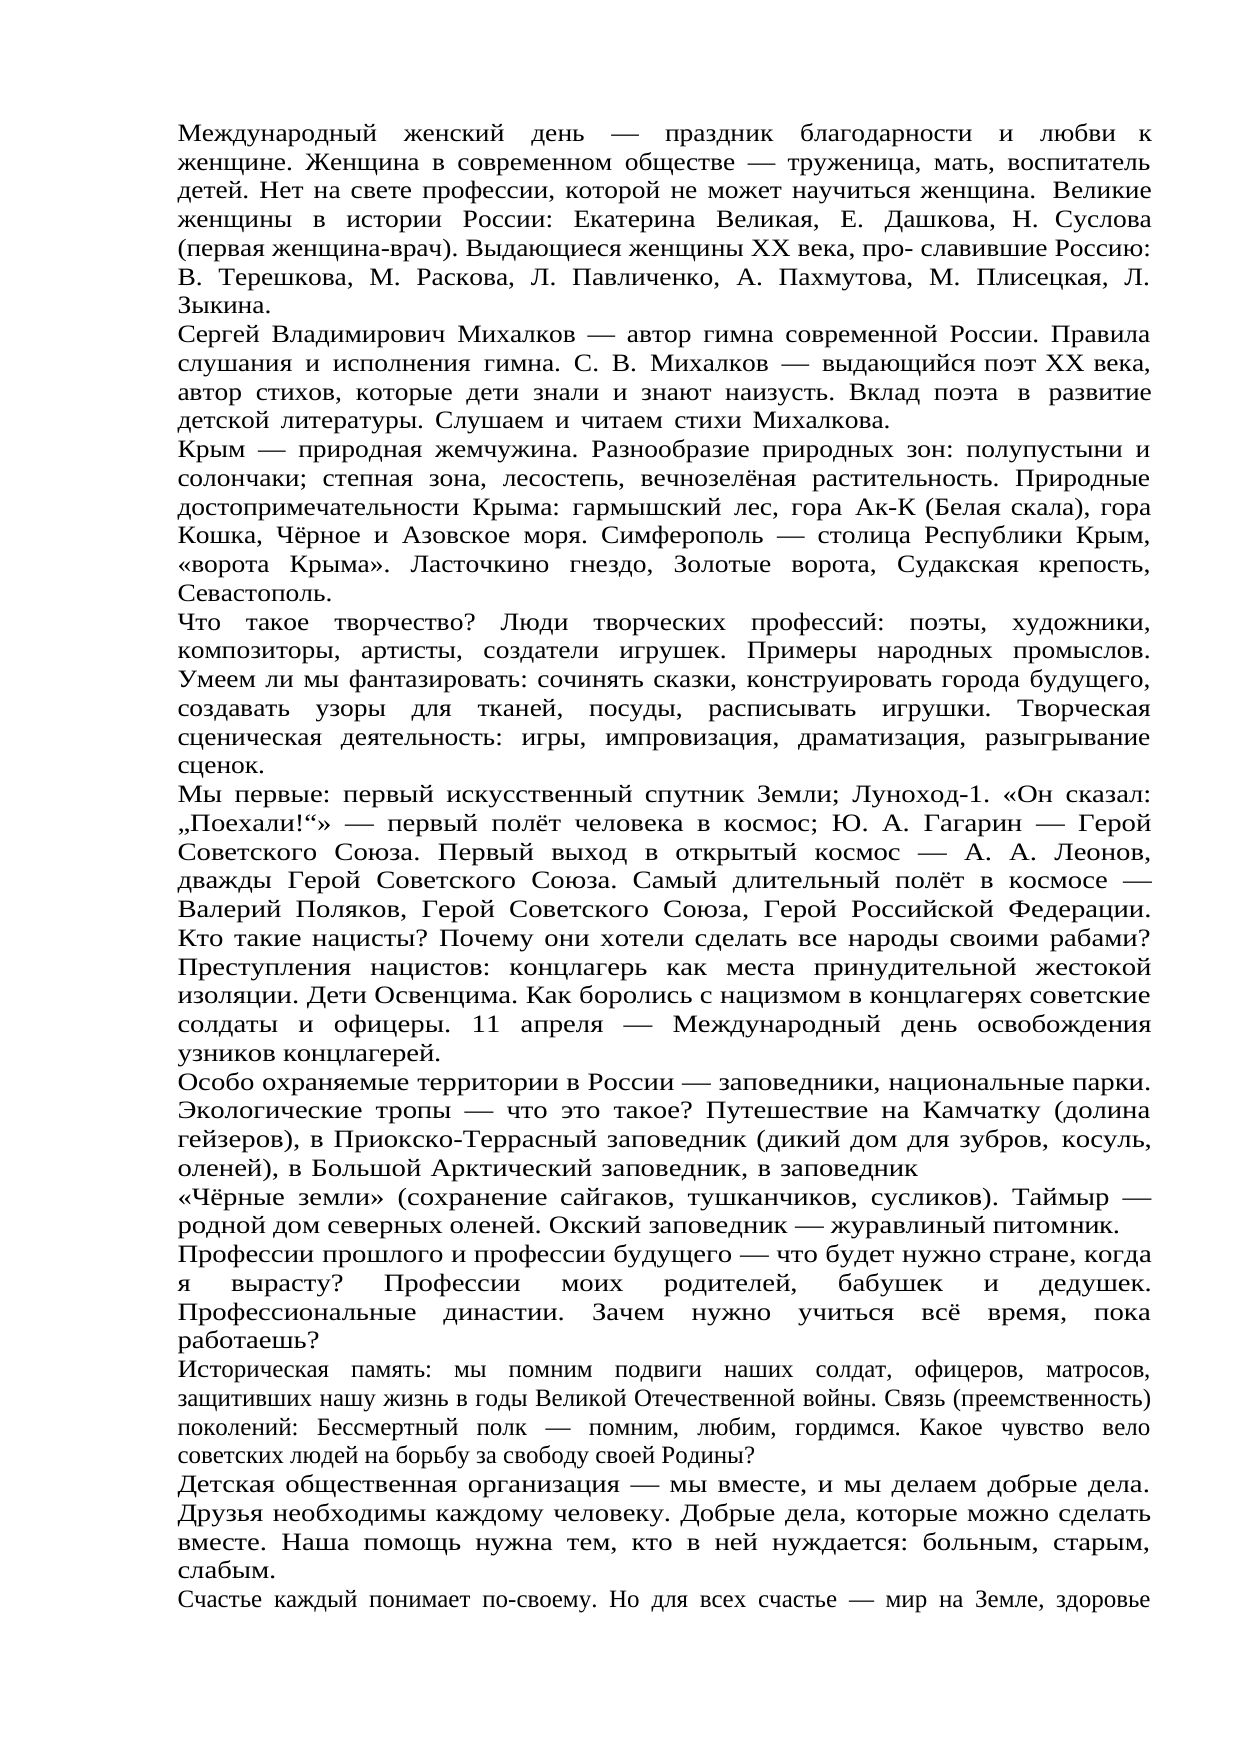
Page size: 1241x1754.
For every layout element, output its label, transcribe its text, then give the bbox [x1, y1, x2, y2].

text Мы первые: первый искусственный спутник Земли; Луноход-1. «Он сказал: „Поехали!“» — первый полёт человека в космос; Ю. А. Гагарин — Герой Советского Союза. Первый выход в открытый космос — А. А. Леонов, дважды Герой Советского Союза. Самый длительный полёт в космосе — Валерий Поляков, Герой Советского Союза, Герой Российской Федерации. Кто такие нацисты? Почему они хотели сделать все народы своими рабами? Преступления нацистов: концлагерь как места принудительной жестокой изоляции. Дети Освенцима. Как боролись с нацизмом в концлагерях советские солдаты и офицеры. 11 апреля — Международный день освобождения узников концлагерей. [177, 779, 1152, 1067]
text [177, 1584, 1152, 1613]
text Что такое творчество? Люди творческих профессий: поэты, художники, композиторы, артисты, создатели игрушек. Примеры народных промыслов. Умеем ли мы фантазировать: сочинять сказки, конструировать города будущего, создавать узоры для тканей, посуды, расписывать игрушки. Творческая сценическая деятельность: игры, импровизация, драматизация, разыгрывание сценок. [177, 607, 1152, 779]
text Крым — природная жемчужина. Разнообразие природных зон: полупустыни и солончаки; степная зона, лесостепь, вечнозелёная растительность. Природные достопримечательности Крыма: гармышский лес, гора Ак-К (Белая скала), гора Кошка, Чёрное и Азовское моря. Симферополь — столица Республики Крым, «ворота Крыма». Ласточкино гнездо, Золотые ворота, Судакская крепость, Севастополь. [177, 434, 1152, 607]
text Особо охраняемые территории в России — заповедники, национальные парки. Экологические тропы — что это такое? Путешествие на Камчатку (долина гейзеров), в Приокско-Террасный заповедник (дикий дом для зубров, косуль, оленей), в Большой Арктический заповедник, в заповедник [177, 1067, 1152, 1182]
text Сергей Владимирович Михалков — автор гимна современной России. Правила слушания и исполнения гимна. С. В. Михалков — выдающийся поэт ХХ века, автор стихов, которые дети знали и знают наизусть. Вклад поэта в развитие детской литературы. Слушаем и читаем стихи Михалкова. [177, 319, 1152, 434]
text Историческая память: мы помним подвиги наших солдат, офицеров, матросов, защитивших нашу жизнь в годы Великой Отечественной войны. Связь (преемственность) поколений: Бессмертный полк — помним, любим, гордимся. Какое чувство вело советских людей на борьбу за свободу своей Родины? [177, 1354, 1152, 1469]
text Профессии прошлого и профессии будущего — что будет нужно стране, когда я вырасту? Профессии моих родителей, бабушек и дедушек. Профессиональные династии. Зачем нужно учиться всё время, пока работаешь? [177, 1239, 1152, 1354]
text Международный женский день — праздник благодарности и любви к женщине. Женщина в современном обществе — труженица, мать, воспитатель детей. Нет на свете профессии, которой не может научиться женщина. Великие женщины в истории России: Екатерина Великая, Е. Дашкова, Н. Суслова (первая женщина-врач). Выдающиеся женщины ХХ века, про- славившие Россию: В. Терешкова, М. Раскова, Л. Павличенко, А. Пахмутова, М. Плисецкая, Л. Зыкина. [177, 118, 1152, 319]
text «Чёрные земли» (сохранение сайгаков, тушканчиков, сусликов). Таймыр — родной дом северных оленей. Окский заповедник — журавлиный питомник. [177, 1182, 1152, 1239]
text Детская общественная организация — мы вместе, и мы делаем добрые дела. Друзья необходимы каждому человеку. Добрые дела, которые можно сделать вместе. Наша помощь нужна тем, кто в ней нуждается: больным, старым, слабым. [177, 1469, 1152, 1584]
